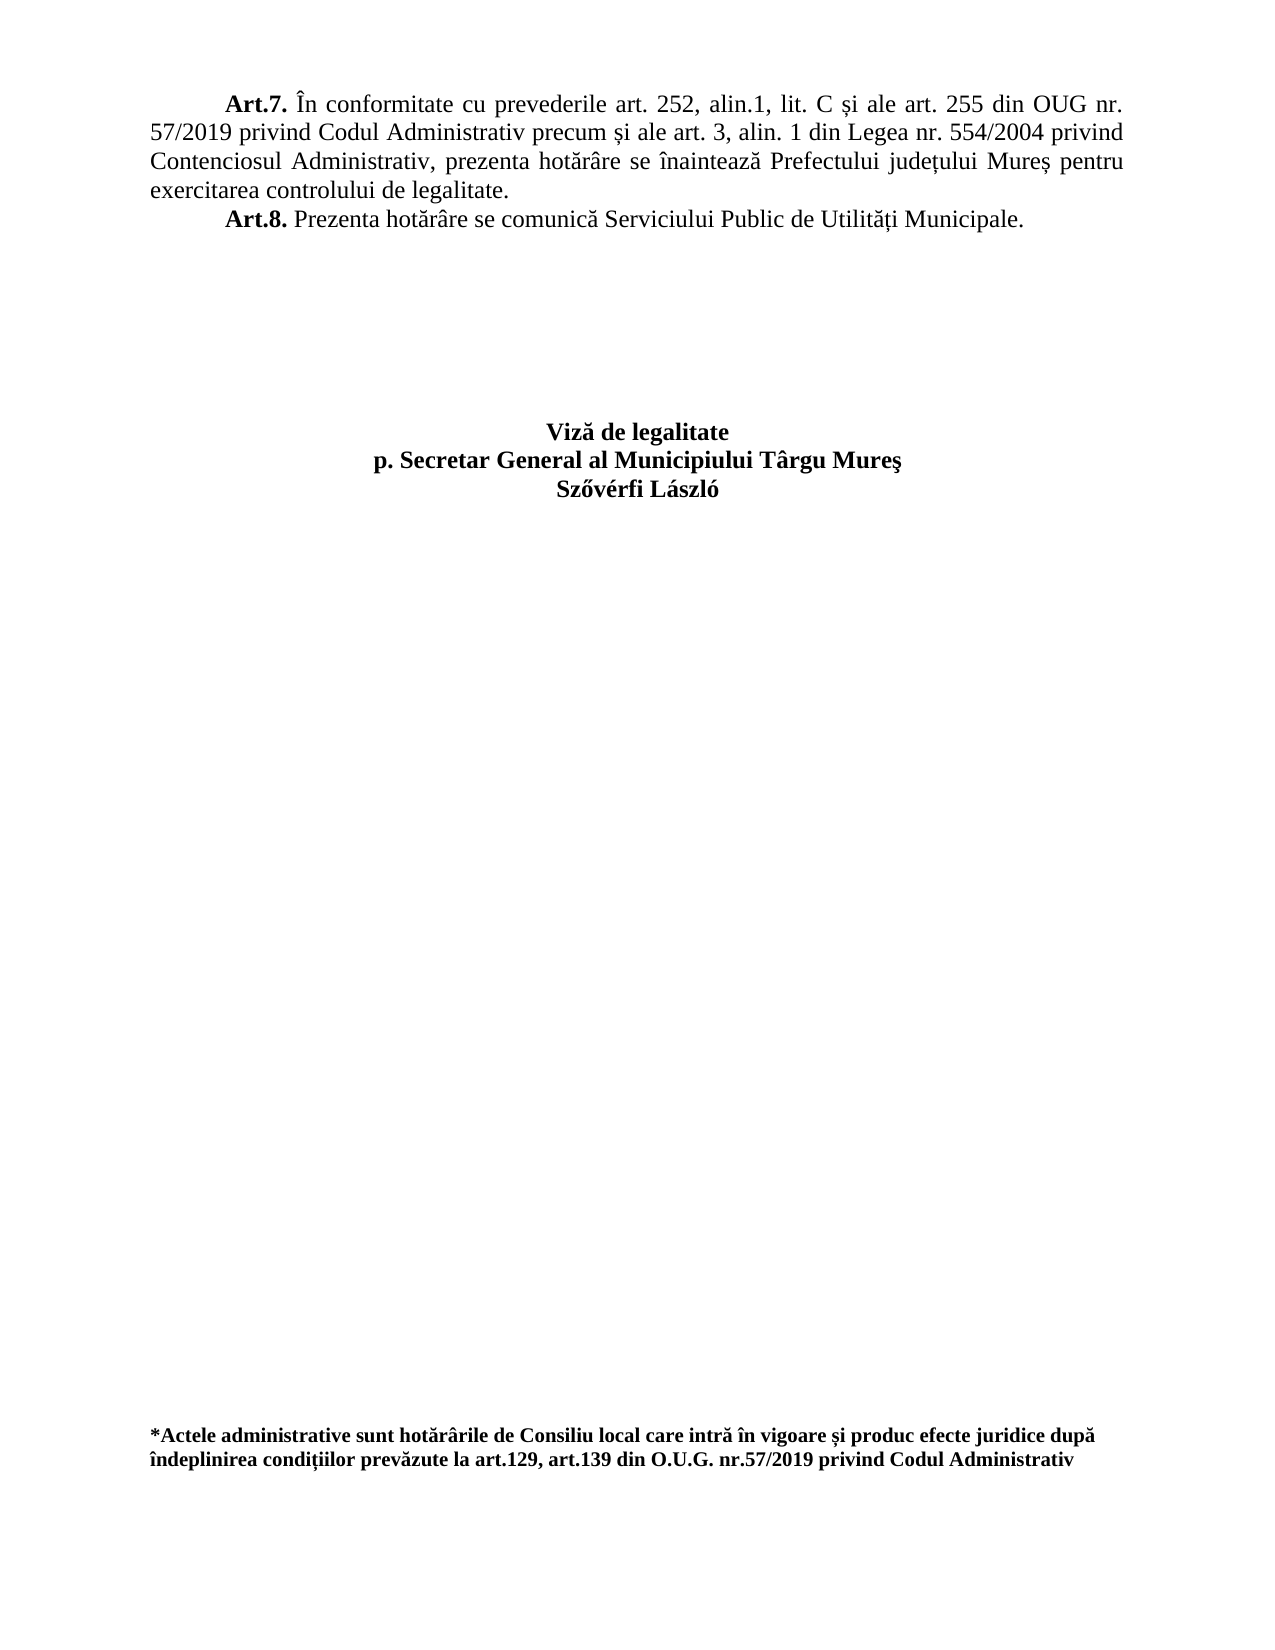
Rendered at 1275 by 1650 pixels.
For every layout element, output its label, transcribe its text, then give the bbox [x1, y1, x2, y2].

text Szővérfi László [150, 474, 1125, 503]
text Art.7. În conformitate cu prevederile art. 252, alin.1, lit. C și ale art. 255 din OUG nr. 57/2019 privind Codul Administrativ precum și ale art. 3, alin. 1 din Legea nr. 554/2004 privind Contenciosul Administrativ, prezenta hotărâre se înaintează Prefectului județului Mureș pentru exercitarea controlului de legalitate. [150, 89, 1125, 204]
text Art.8. Prezenta hotărâre se comunică Serviciului Public de Utilități Municipale. [150, 204, 1125, 232]
text Viză de legalitate [150, 417, 1125, 446]
text *Actele administrative sunt hotărârile de Consiliu local care intră în vigoare și produc efecte juridice după îndeplinirea condițiilor prevăzute la art.129, art.139 din O.U.G. nr.57/2019 privind Codul Administrativ [150, 1423, 1125, 1471]
text p. Secretar General al Municipiului Târgu Mureş [150, 446, 1125, 474]
